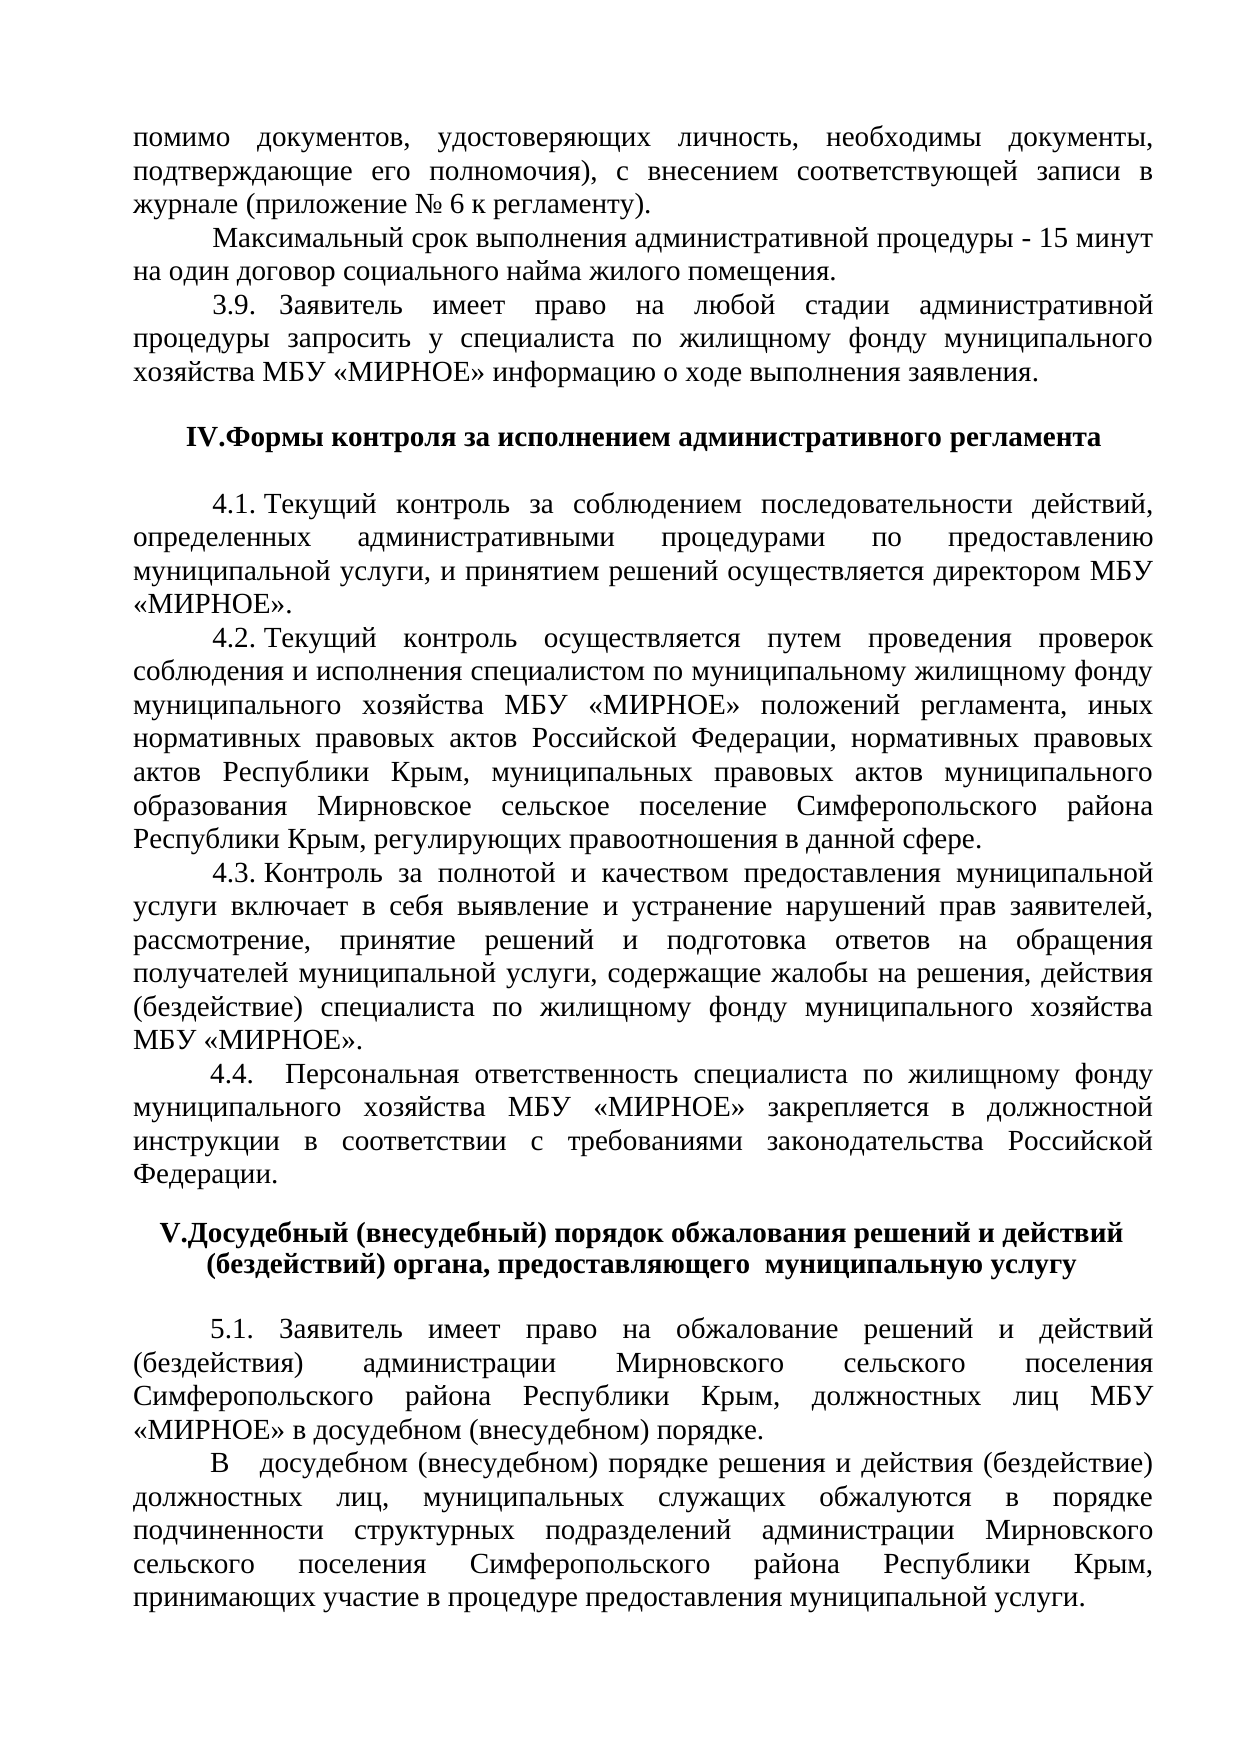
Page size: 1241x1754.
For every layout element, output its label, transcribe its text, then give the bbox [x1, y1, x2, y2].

list Текущий контроль за соблюдением последовательности действий, определенных административными процедурами по предоставлению муниципальной услуги, и принятием решений осуществляется директором МБУ «МИРНОЕ». [133, 486, 1154, 620]
text V.Досудебный (внесудебный) порядок обжалования решений и действий (бездействий) органа, предоставляющего муниципальную услугу [133, 1217, 1150, 1280]
text 5.1. Заявитель имеет право на обжалование решений и действий (бездействия) администрации Мирновского сельского поселения Симферопольского района Республики Крым, должностных лиц МБУ «МИРНОЕ» в досудебном (внесудебном) порядке. [133, 1312, 1154, 1446]
list Персональная ответственность специалиста по жилищному фонду муниципального хозяйства МБУ «МИРНОЕ» закрепляется в должностной инструкции в соответствии с требованиями законодательства Российской Федерации. [133, 1056, 1154, 1191]
text Максимальный срок выполнения административной процедуры - 15 минут на один договор социального найма жилого помещения. [133, 220, 1154, 287]
list Текущий контроль осуществляется путем проведения проверок соблюдения и исполнения специалистом по муниципальному жилищному фонду муниципального хозяйства МБУ «МИРНОЕ» положений регламента, иных нормативных правовых актов Российской Федерации, нормативных правовых актов Республики Крым, муниципальных правовых актов муниципального образования Мирновское сельское поселение Симферопольского района Республики Крым, регулирующих правоотношения в данной сфере. [133, 620, 1154, 855]
list Контроль за полнотой и качеством предоставления муниципальной услуги включает в себя выявление и устранение нарушений прав заявителей, рассмотрение, принятие решений и подготовка ответов на обращения получателей муниципальной услуги, содержащие жалобы на решения, действия (бездействие) специалиста по жилищному фонду муниципального хозяйства МБУ «МИРНОЕ». [133, 855, 1154, 1056]
text IV.Формы контроля за исполнением административного регламента [133, 419, 1154, 453]
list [133, 119, 1154, 220]
list Заявитель имеет право на любой стадии административной процедуры запросить у специалиста по жилищному фонду муниципального хозяйства МБУ «МИРНОЕ» информацию о ходе выполнения заявления. [133, 287, 1154, 388]
text В досудебном (внесудебном) порядке решения и действия (бездействие) должностных лиц, муниципальных служащих обжалуются в порядке подчиненности структурных подразделений администрации Мирновского сельского поселения Симферопольского района Республики Крым, принимающих участие в процедуре предоставления муниципальной услуги. [133, 1446, 1154, 1613]
